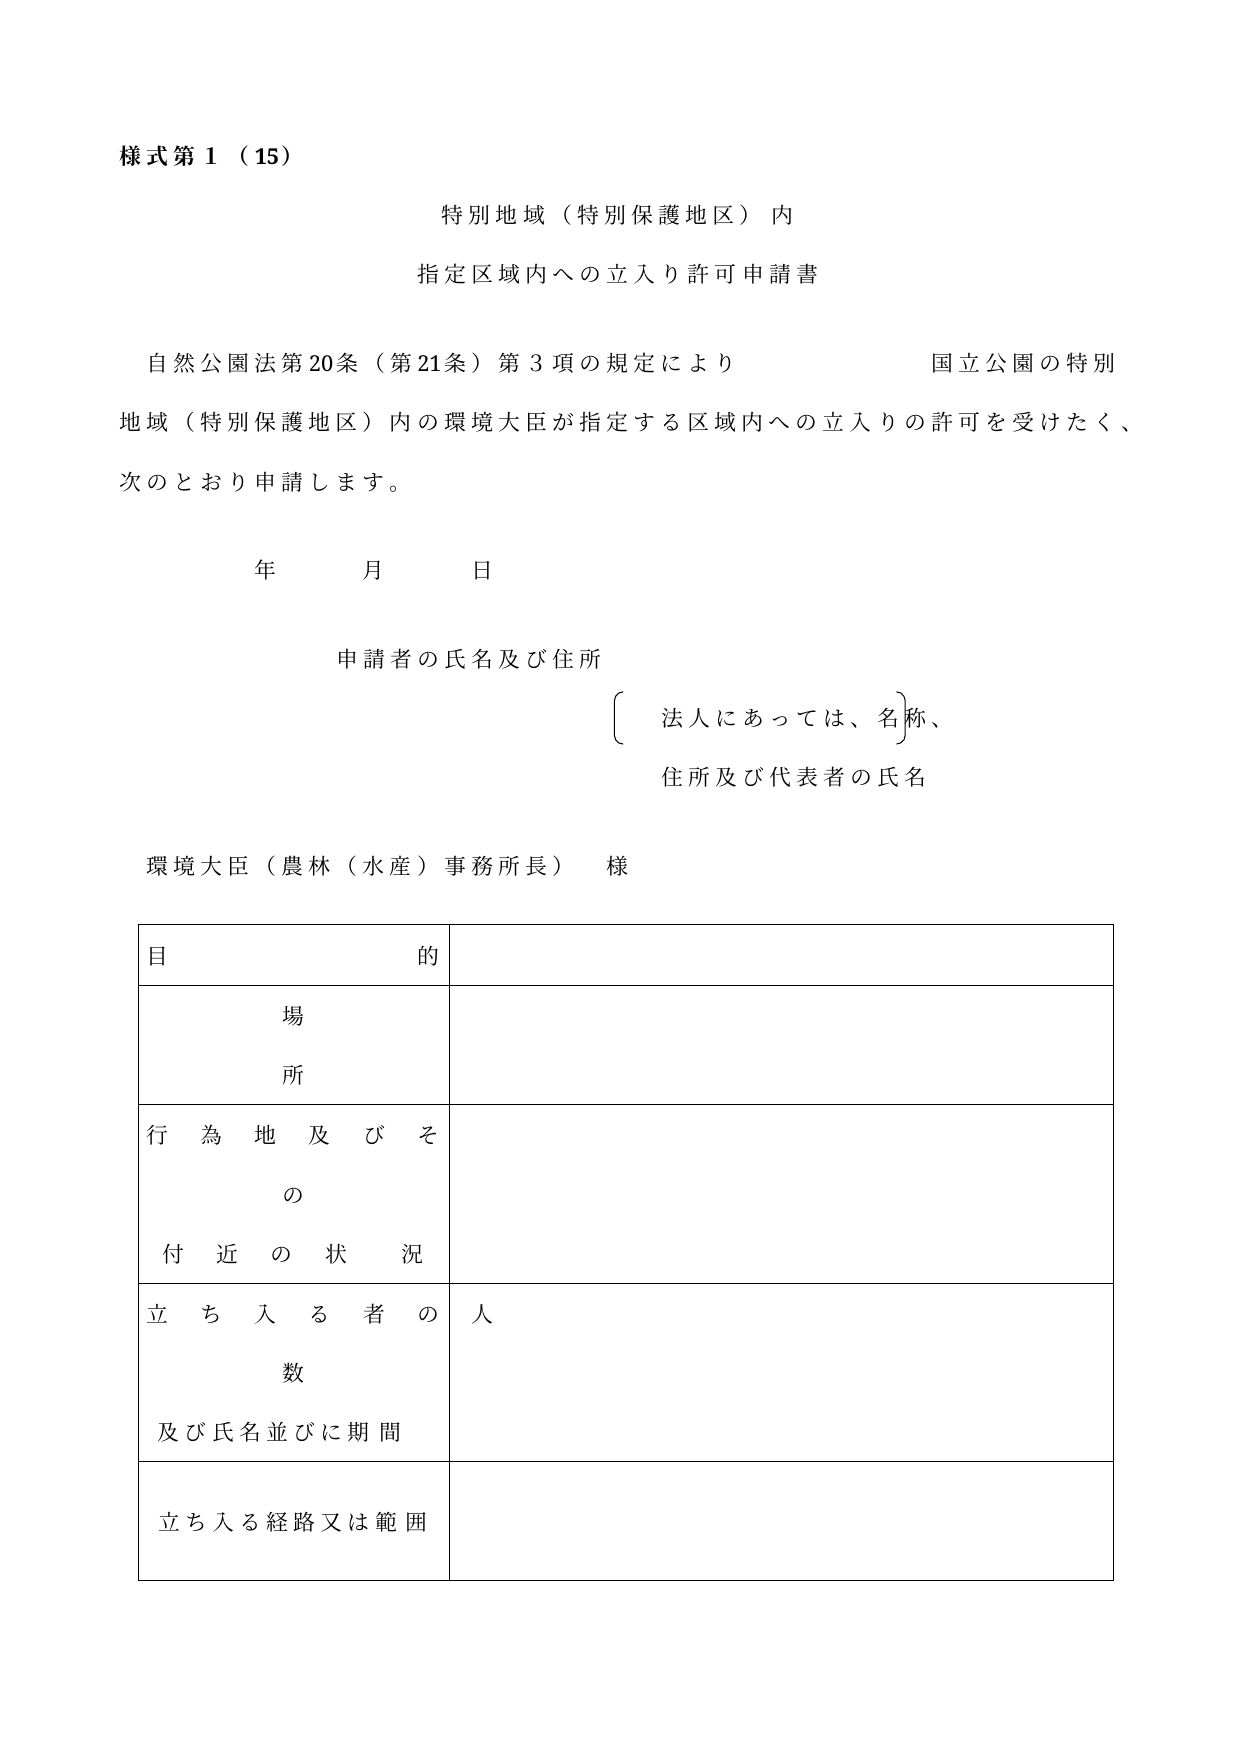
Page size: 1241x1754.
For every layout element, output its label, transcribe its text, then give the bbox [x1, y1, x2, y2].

text 年 月 日 [119, 540, 1121, 599]
table_cell [450, 1105, 1113, 1282]
table_cell 場 所 [139, 986, 449, 1104]
table_header [450, 925, 1113, 984]
text 住所及び代表者の氏名 [119, 747, 1121, 806]
table_cell 行為地及びその 付近の状況 [139, 1105, 449, 1282]
text 申請者の氏名及び住所 [119, 628, 1121, 688]
table_cell 立ち入る経路又は範囲 [139, 1462, 449, 1580]
table_cell [450, 1462, 1113, 1580]
text 特別地域（特別保護地区）内 [119, 185, 1121, 244]
text 様式第１（15） [119, 126, 1121, 185]
table_cell [450, 1284, 1113, 1461]
text 自然公園法第20条（第21条）第３項の規定により 国立公園の特別地域（特別保護地区）内の環境大臣が指定する区域内への立入りの許可を受けたく、次のとおり申請します。 [119, 333, 1121, 510]
text 法人にあっては、名称、 [119, 688, 1121, 747]
table_cell 立ち入る者の人数 及び氏名並びに期間 [139, 1284, 449, 1461]
text 環境大臣（農林（水産）事務所長） 様 [119, 836, 1121, 895]
table_header 目 的 [139, 925, 449, 984]
table_cell [450, 986, 1113, 1104]
text 指定区域内への立入り許可申請書 [119, 244, 1121, 303]
